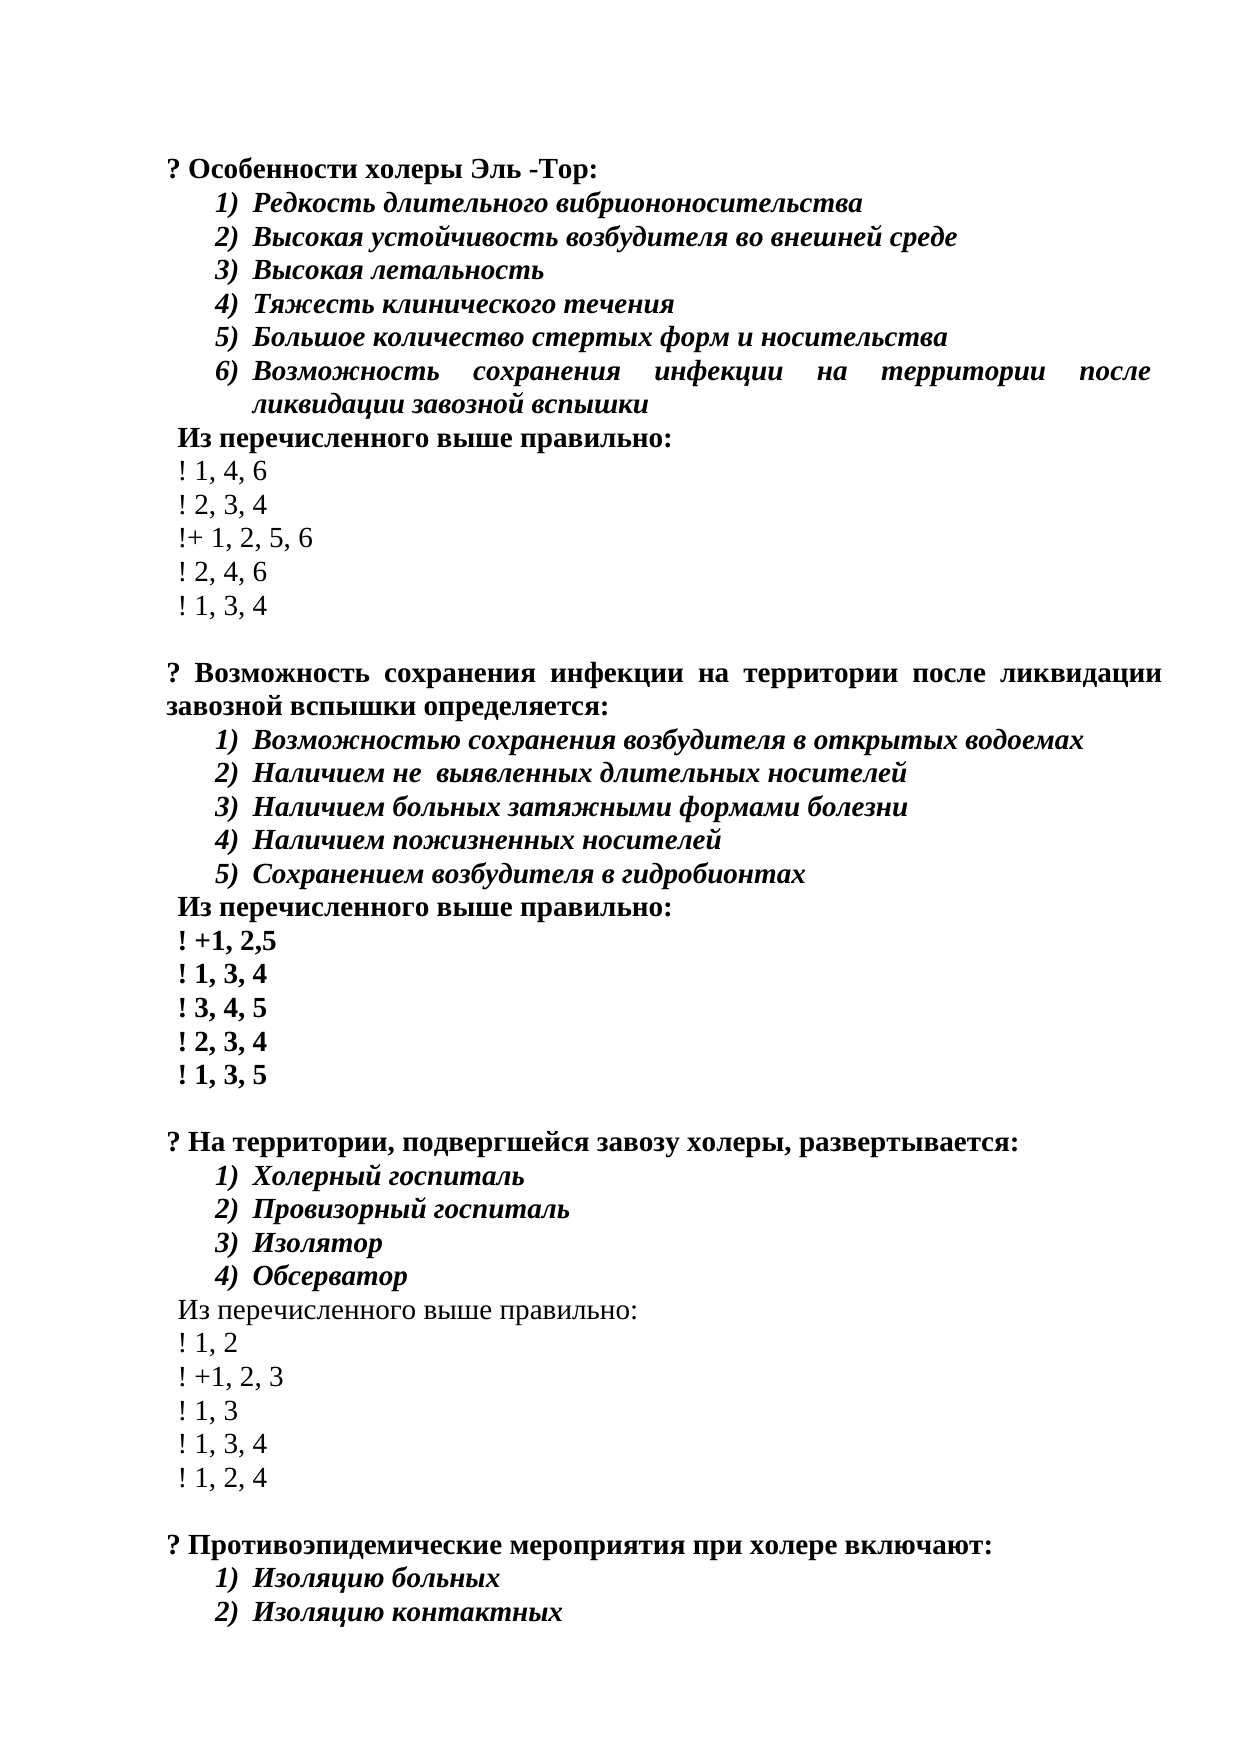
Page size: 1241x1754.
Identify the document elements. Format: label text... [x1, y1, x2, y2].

list Высокая устойчивость возбудителя во внешней среде [215, 219, 1152, 252]
list Тяжесть клинического течения [215, 286, 1152, 319]
list Изоляцию больных [215, 1560, 1152, 1594]
text Из перечисленного выше правильно: [177, 420, 1163, 453]
text Из перечисленного выше правильно: [177, 889, 1163, 923]
text Из перечисленного выше правильно: [177, 1292, 1163, 1326]
text ! 1, 3, 4 [177, 957, 1163, 990]
list Изоляцию контактных [215, 1594, 1152, 1627]
list Возможность сохранения инфекции на территории после ликвидации завозной вспышки [215, 353, 1152, 420]
text ! 3, 4, 5 [177, 990, 1163, 1024]
list Редкость длительного вибриононосительства [215, 185, 1152, 219]
subtitle ? Возможность сохранения инфекции на территории после ликвидации завозной вспышки определяется: [166, 655, 1163, 722]
list Изолятор [215, 1225, 1152, 1258]
text ! +1, 2, 3 [177, 1359, 1163, 1393]
text ! 1, 3, 4 [177, 588, 1163, 621]
list Возможностью сохранения возбудителя в открытых водоемах [215, 722, 1152, 755]
text ! 2, 3, 4 [177, 1024, 1163, 1057]
text ! +1, 2,5 [177, 923, 1163, 957]
text ! 1, 4, 6 [177, 453, 1163, 487]
list Обсерватор [215, 1258, 1152, 1292]
list Наличием больных затяжными формами болезни [215, 789, 1152, 822]
text ! 1, 2 [177, 1326, 1163, 1359]
list Наличием не выявленных длительных носителей [215, 755, 1152, 789]
text ! 2, 3, 4 [177, 487, 1163, 521]
text ! 1, 3 [177, 1393, 1163, 1426]
subtitle ? На территории, подвергшейся завозу холеры, развертывается: [166, 1124, 1163, 1158]
text ! 1, 2, 4 [177, 1460, 1163, 1493]
list Провизорный госпиталь [215, 1191, 1152, 1225]
list Высокая летальность [215, 252, 1152, 286]
text !+ 1, 2, 5, 6 [177, 521, 1163, 554]
text ! 2, 4, 6 [177, 554, 1163, 588]
list Холерный госпиталь [215, 1158, 1152, 1191]
list Наличием пожизненных носителей [215, 822, 1152, 856]
subtitle ? Противоэпидемические мероприятия при холере включают: [166, 1527, 1163, 1560]
list Сохранением возбудителя в гидробионтах [215, 856, 1152, 889]
list Большое количество стертых форм и носительства [215, 319, 1152, 353]
text ! 1, 3, 5 [177, 1057, 1163, 1091]
subtitle ? Особенности холеры Эль -Тор: [166, 152, 1163, 185]
text ! 1, 3, 4 [177, 1426, 1163, 1460]
